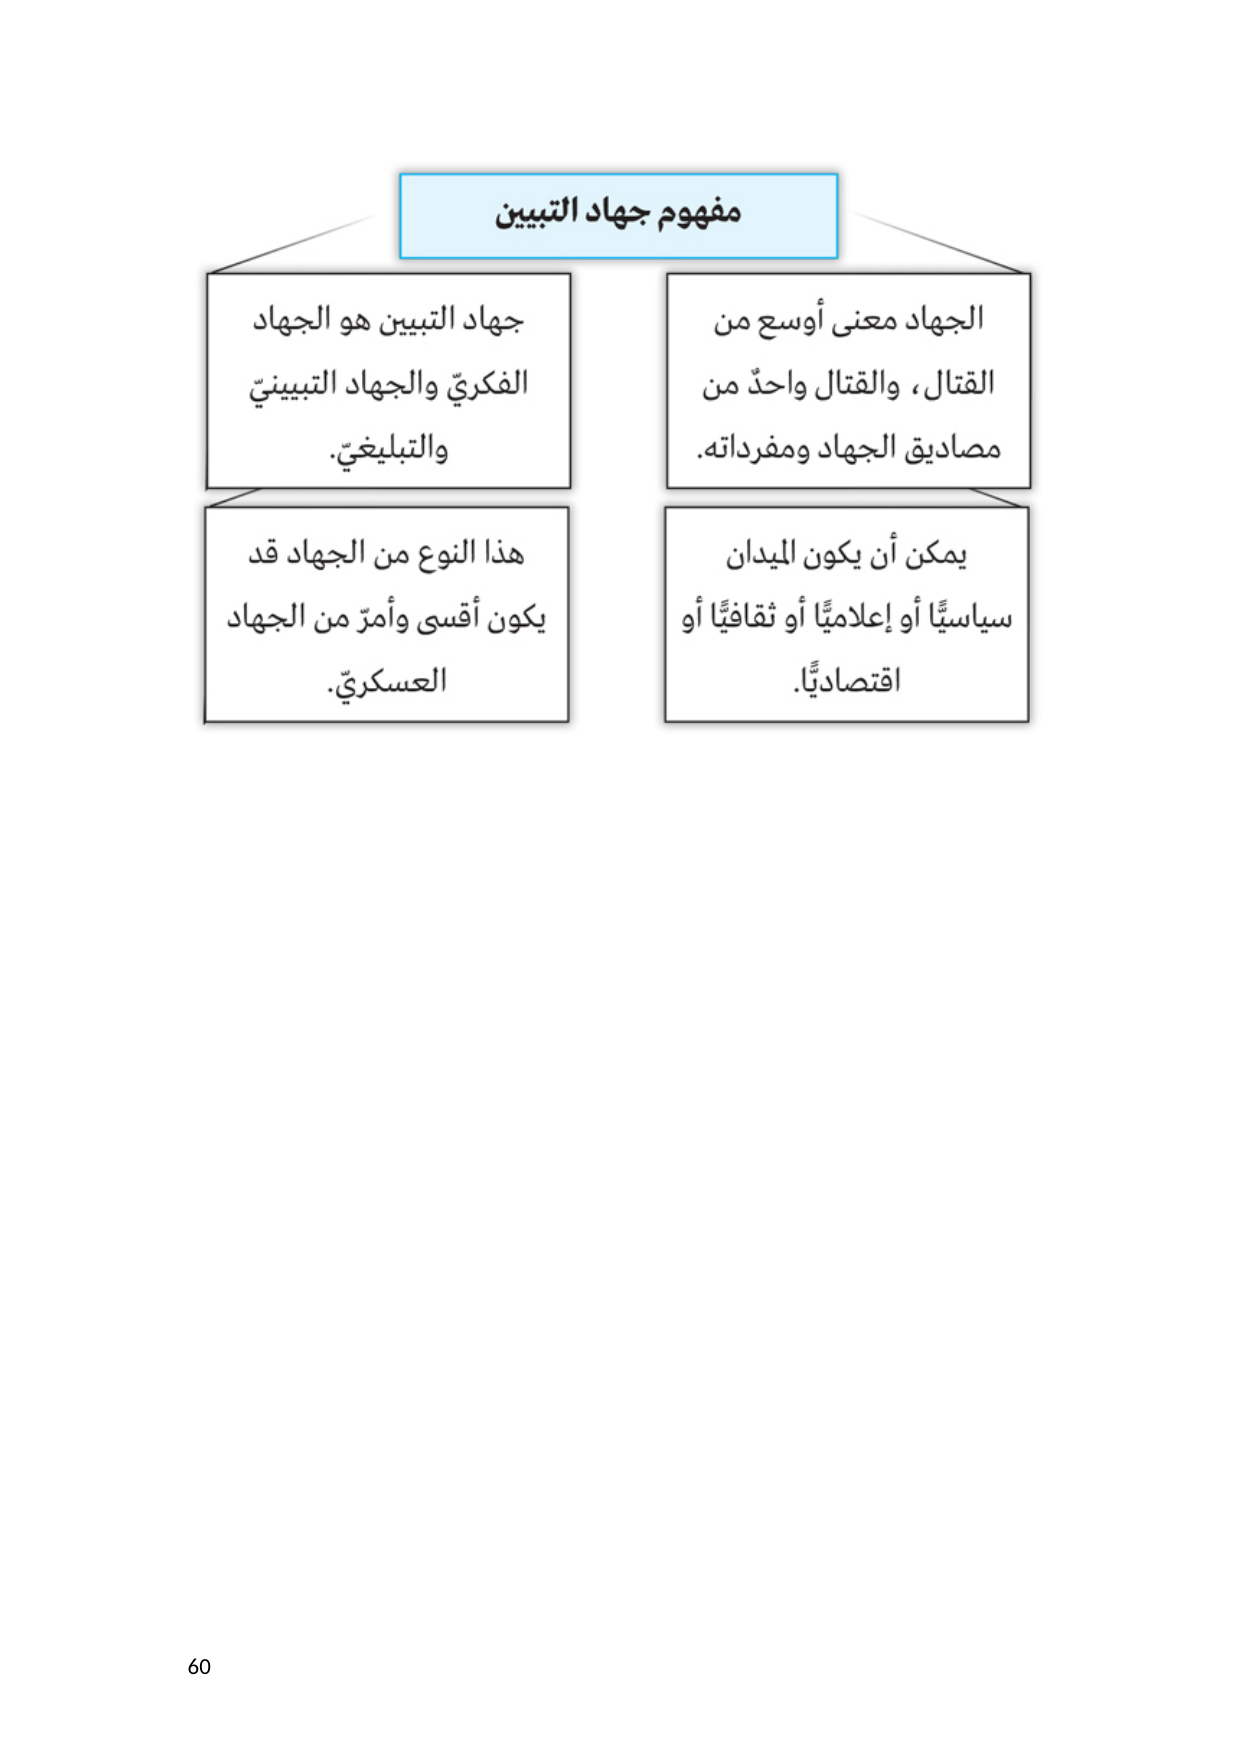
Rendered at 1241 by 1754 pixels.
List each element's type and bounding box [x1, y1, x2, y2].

picture [188, 149, 1053, 739]
